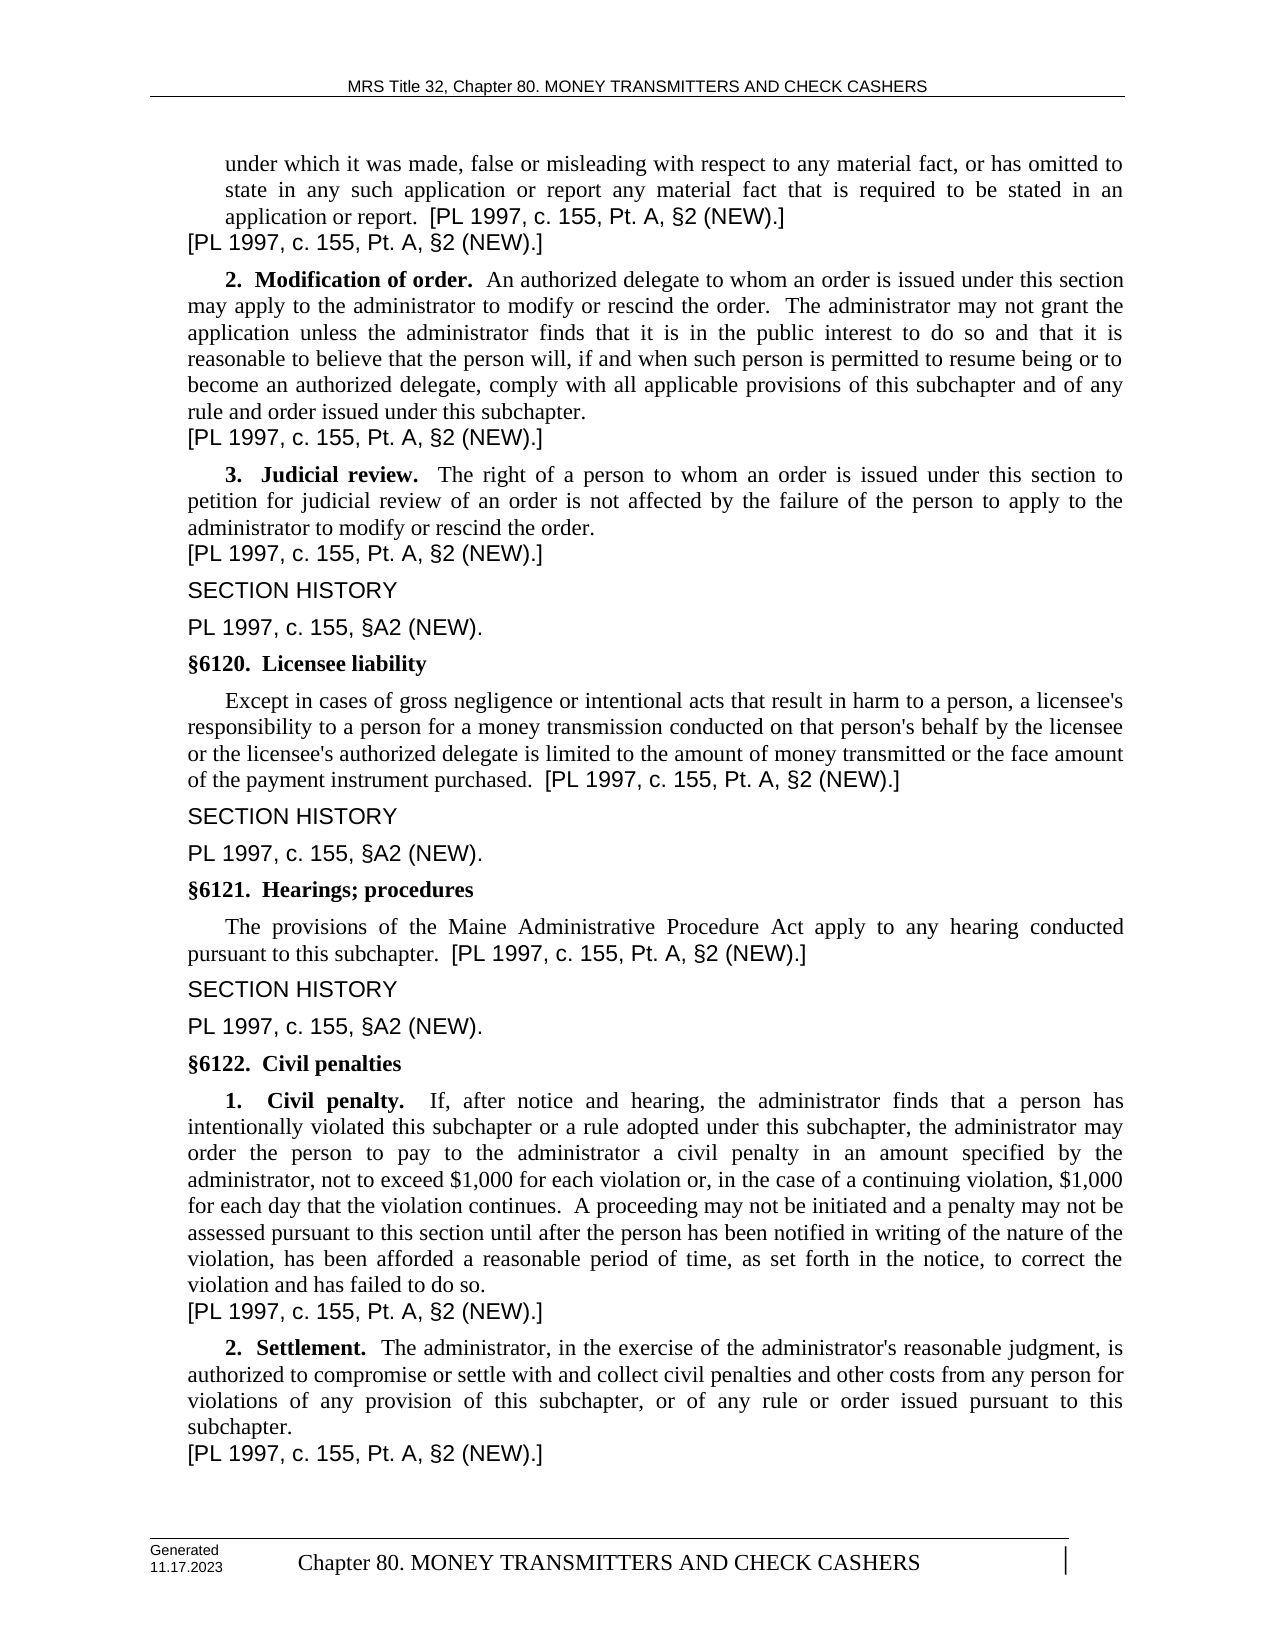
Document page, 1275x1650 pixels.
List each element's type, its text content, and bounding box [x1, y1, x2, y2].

text SECTION HISTORY [187, 577, 1125, 603]
text [PL 1997, c. 155, Pt. A, §2 (NEW).] [187, 1440, 1125, 1466]
text PL 1997, c. 155, §A2 (NEW). [187, 1013, 1125, 1039]
text 2. Settlement. The administrator, in the exercise of the administrator's reasonable judgment, is authorized to compromise or settle with and collect civil penalties and other costs from any person for violations of any provision of this subchapter, or of any rule or order issued pursuant to this subchapter. [187, 1334, 1125, 1440]
text [PL 1997, c. 155, Pt. A, §2 (NEW).] [187, 424, 1125, 450]
text [PL 1997, c. 155, Pt. A, §2 (NEW).] [187, 229, 1125, 256]
text 3. Judicial review. The right of a person to whom an order is issued under this section to petition for judicial review of an order is not affected by the failure of the person to apply to the administrator to modify or rescind the order. [187, 461, 1125, 540]
text PL 1997, c. 155, §A2 (NEW). [187, 613, 1125, 640]
text 2. Modification of order. An authorized delegate to whom an order is issued under this section may apply to the administrator to modify or rescind the order. The administrator may not grant the application unless the administrator finds that it is in the public interest to do so and that it is reasonable to believe that the person will, if and when such person is permitted to resume being or to become an authorized delegate, comply with all applicable provisions of this subchapter and of any rule and order issued under this subchapter. [187, 266, 1125, 424]
text Except in cases of gross negligence or intentional acts that result in harm to a person, a licensee's responsibility to a person for a money transmission conducted on that person's behalf by the licensee or the licensee's authorized delegate is limited to the amount of money transmitted or the face amount of the payment instrument purchased. [PL 1997, c. 155, Pt. A, §2 (NEW).] [187, 687, 1125, 792]
text SECTION HISTORY [187, 803, 1125, 829]
text §6121. Hearings; procedures [187, 876, 1125, 903]
text The provisions of the Maine Administrative Procedure Act apply to any hearing conducted pursuant to this subchapter. [PL 1997, c. 155, Pt. A, §2 (NEW).] [187, 913, 1125, 966]
text [PL 1997, c. 155, Pt. A, §2 (NEW).] [187, 1298, 1125, 1324]
text SECTION HISTORY [187, 976, 1125, 1003]
text [PL 1997, c. 155, Pt. A, §2 (NEW).] [187, 540, 1125, 566]
text §6120. Licensee liability [187, 650, 1125, 677]
text PL 1997, c. 155, §A2 (NEW). [187, 840, 1125, 866]
text §6122. Civil penalties [187, 1050, 1125, 1076]
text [225, 150, 1125, 229]
text 1. Civil penalty. If, after notice and hearing, the administrator finds that a person has intentionally violated this subchapter or a rule adopted under this subchapter, the administrator may order the person to pay to the administrator a civil penalty in an amount specified by the administrator, not to exceed $1,000 for each violation or, in the case of a continuing violation, $1,000 for each day that the violation continues. A proceeding may not be initiated and a penalty may not be assessed pursuant to this section until after the person has been notified in writing of the nature of the violation, has been afforded a reasonable period of time, as set forth in the notice, to correct the violation and has failed to do so. [187, 1087, 1125, 1298]
